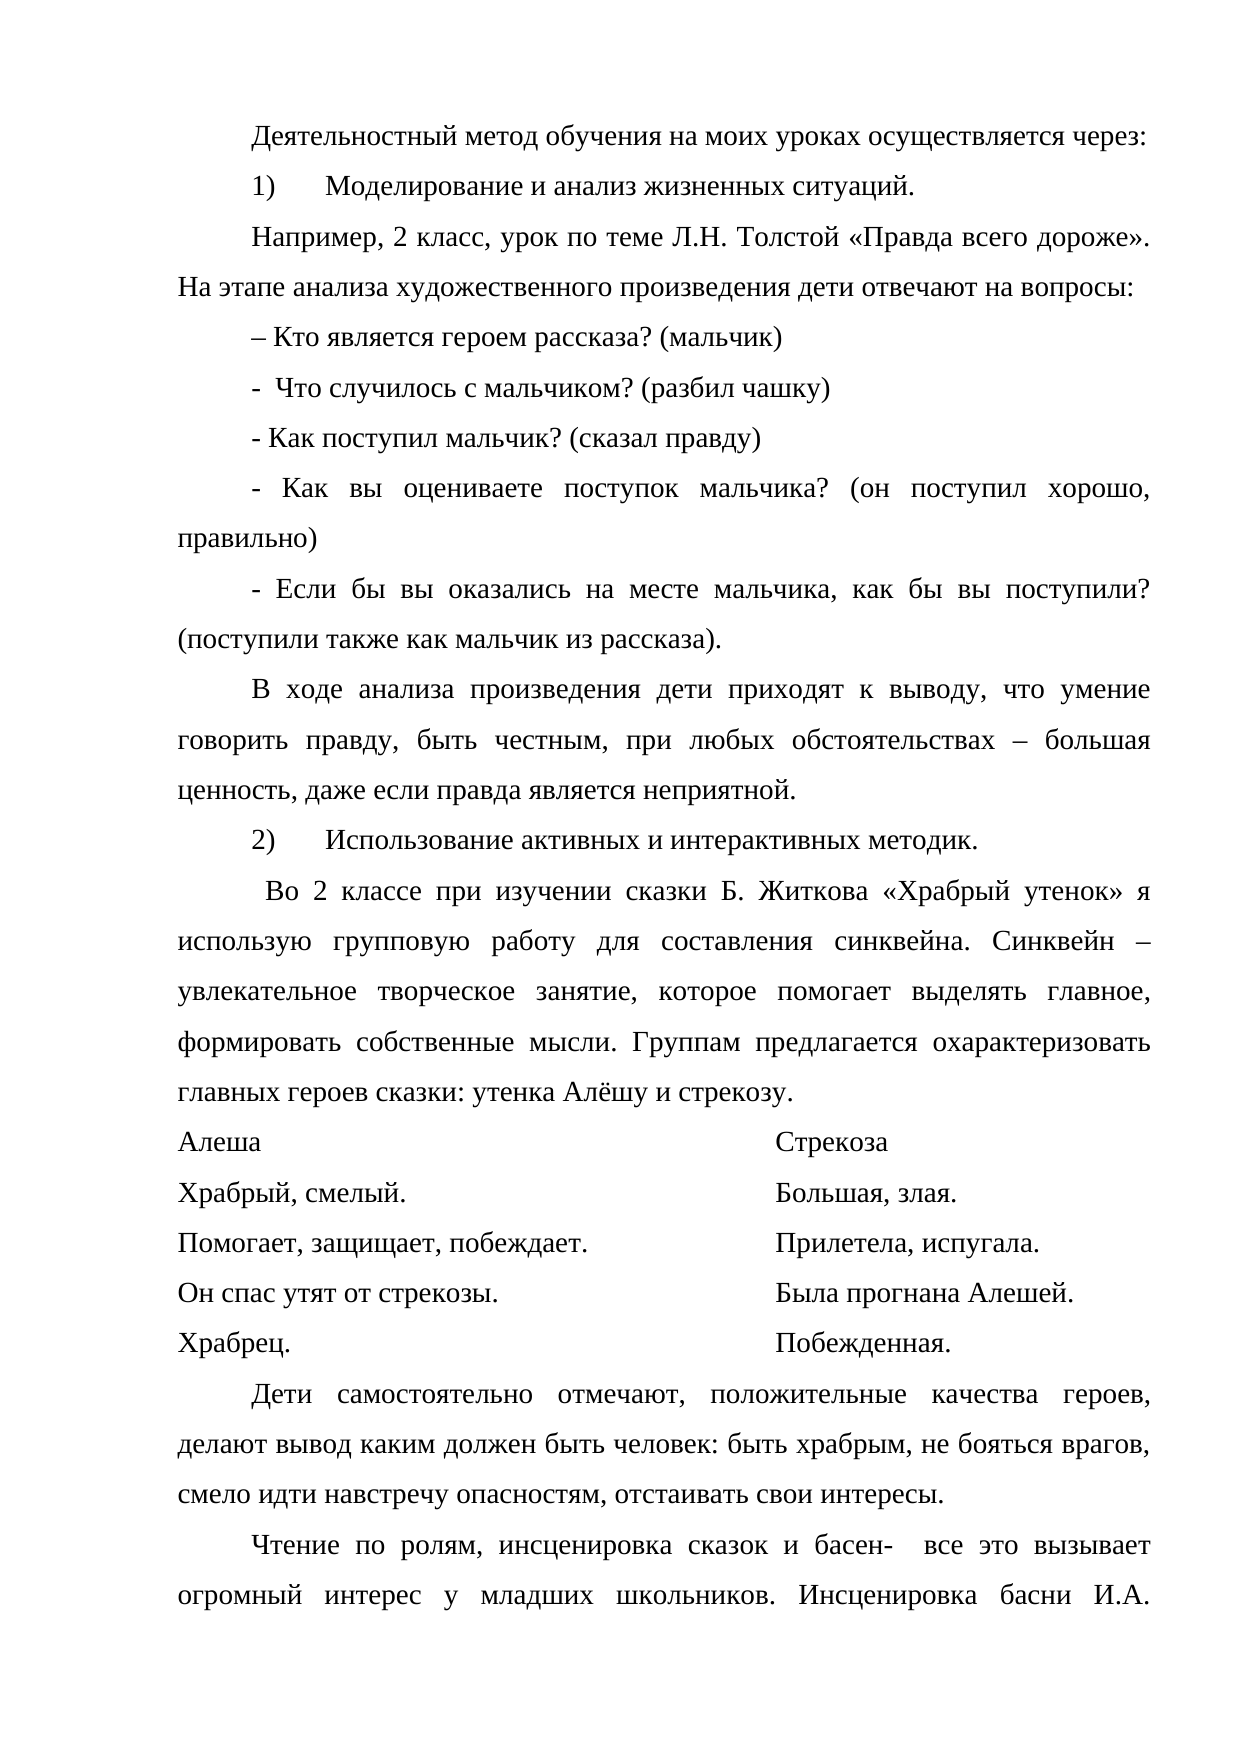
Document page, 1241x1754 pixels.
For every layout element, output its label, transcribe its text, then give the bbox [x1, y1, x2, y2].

list Большая, злая. [701, 1175, 1152, 1208]
list Алеша [177, 1124, 627, 1158]
list Побежденная. [701, 1326, 1152, 1359]
list - Как вы оцениваете поступок мальчика? (он поступил хорошо, правильно) [177, 470, 1152, 554]
list Дети самостоятельно отмечают, положительные качества героев, делают вывод каким должен быть человек: быть храбрым, не бояться врагов, смело идти навстречу опасностям, отстаивать свои интересы. [177, 1376, 1152, 1510]
list Моделирование и анализ жизненных ситуаций. [177, 168, 1152, 202]
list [177, 1527, 1152, 1611]
text Деятельностный метод обучения на моих уроках осуществляется через: [177, 118, 1152, 152]
list В ходе анализа произведения дети приходят к выводу, что умение говорить правду, быть честным, при любых обстоятельствах – большая ценность, даже если правда является неприятной. [177, 672, 1152, 806]
list Помогает, защищает, побеждает. [177, 1225, 627, 1258]
text – Кто является героем рассказа? (мальчик) [177, 319, 1152, 353]
list Храбрец. [177, 1326, 627, 1359]
text - Как поступил мальчик? (сказал правду) [177, 420, 1152, 453]
list Стрекоза [701, 1124, 1152, 1158]
list Была прогнана Алешей. [701, 1275, 1152, 1309]
list Он спас утят от стрекозы. [177, 1275, 627, 1309]
list Использование активных и интерактивных методик. [177, 822, 1152, 856]
text - Что случилось с мальчиком? (разбил чашку) [177, 370, 1152, 403]
text Например, 2 класс, урок по теме Л.Н. Толстой «Правда всего дороже». На этапе анализа художественного произведения дети отвечают на вопросы: [177, 219, 1152, 303]
list - Если бы вы оказались на месте мальчика, как бы вы поступили? (поступили также как мальчик из рассказа). [177, 571, 1152, 655]
list Прилетела, испугала. [701, 1225, 1152, 1258]
text Во 2 классе при изучении сказки Б. Житкова «Храбрый утенок» я использую групповую работу для составления синквейна. Синквейн – увлекательное творческое занятие, которое помогает выделять главное, формировать собственные мысли. Группам предлагается охарактеризовать главных героев сказки: утенка Алёшу и стрекозу. [177, 873, 1152, 1108]
list Храбрый, смелый. [177, 1175, 627, 1208]
